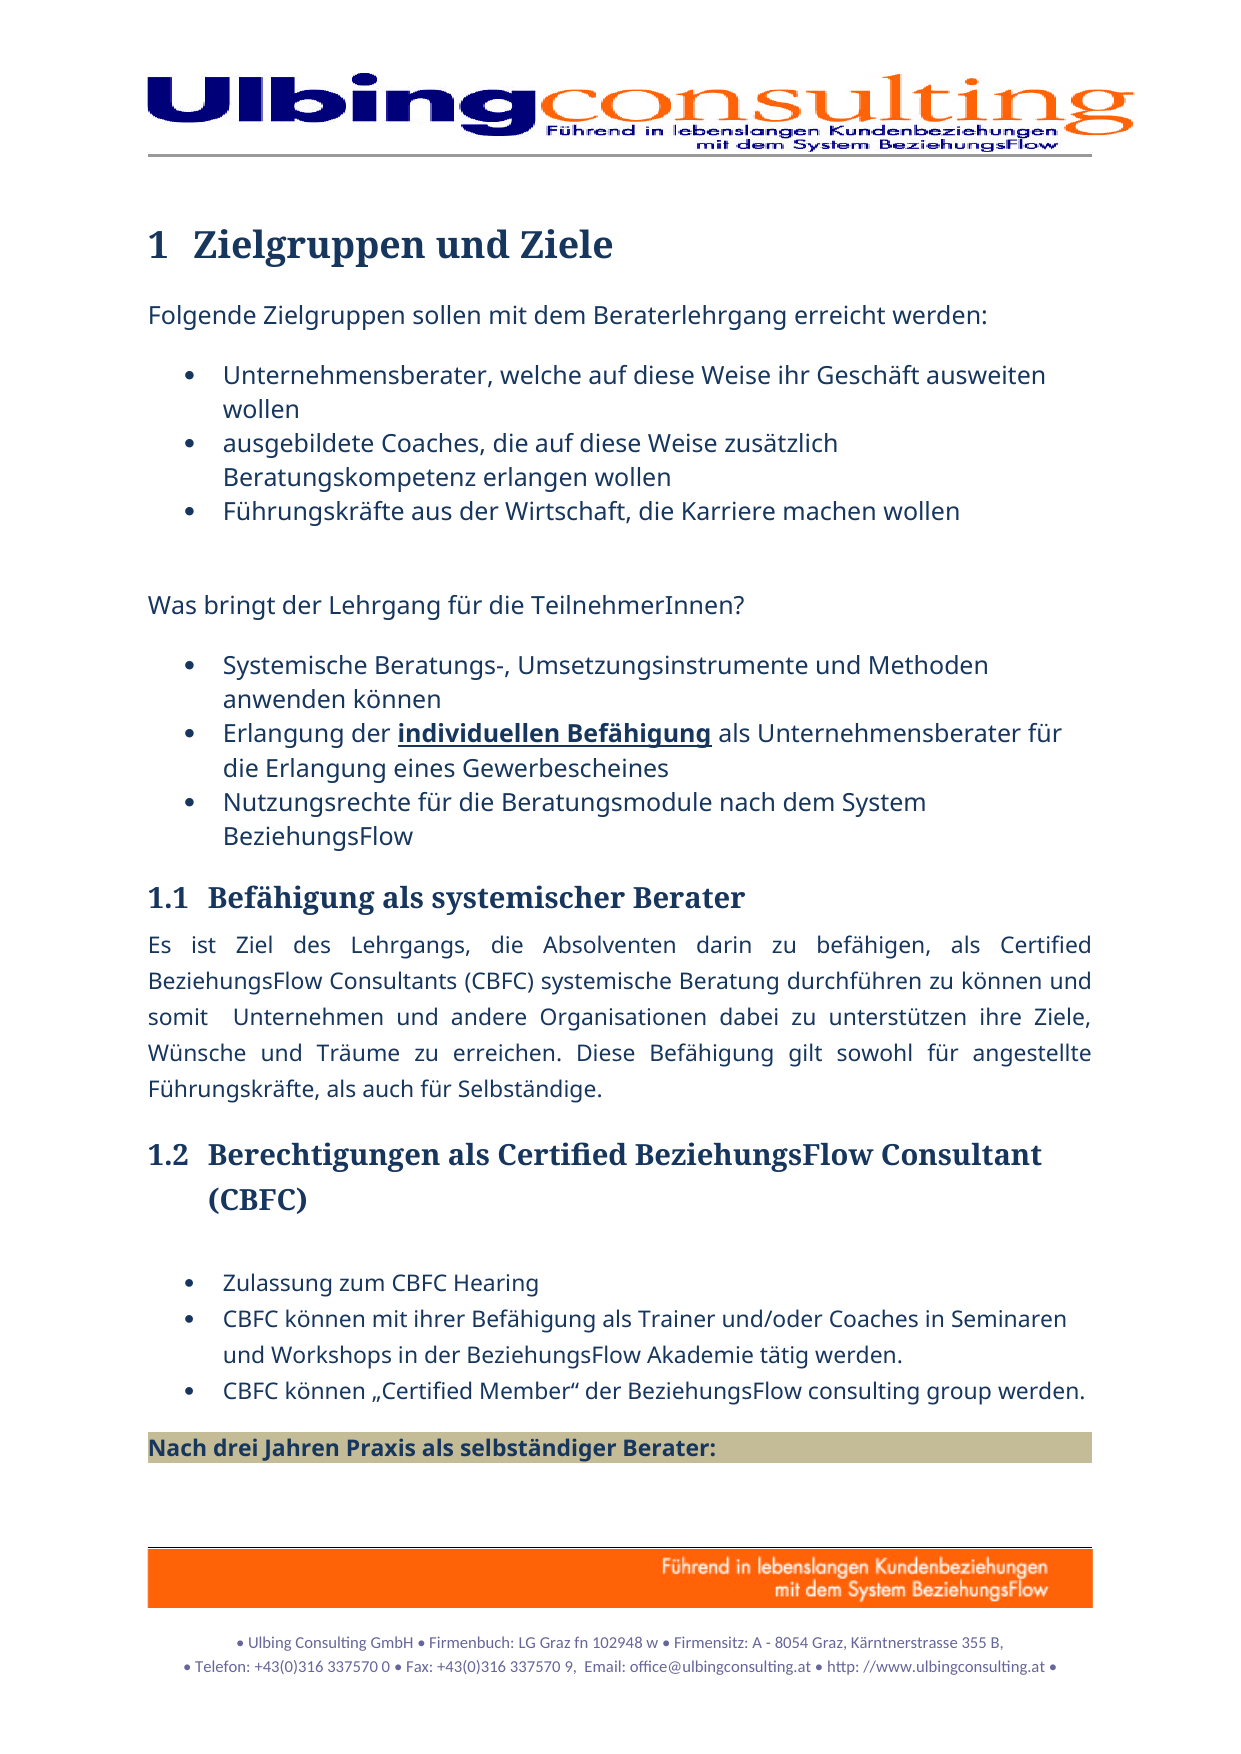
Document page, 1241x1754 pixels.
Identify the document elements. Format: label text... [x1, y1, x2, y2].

text Nach drei Jahren Praxis als selbständiger Berater: [148, 1432, 1092, 1463]
list Erlangung der individuellen Befähigung als Unternehmensberater für die Erlangung eines Gewerbescheines [185, 716, 1092, 784]
subtitle Berechtigungen als Certified BeziehungsFlow Consultant (CBFC) [148, 1134, 1092, 1219]
list CBFC können mit ihrer Befähigung als Trainer und/oder Coaches in Seminaren und Workshops in der BeziehungsFlow Akademie tätig werden. [185, 1303, 1092, 1371]
picture [147, 73, 1135, 152]
list ausgebildete Coaches, die auf diese Weise zusätzlich Beratungskompetenz erlangen wollen [185, 426, 1092, 494]
subtitle Befähigung als systemischer Berater [148, 877, 1092, 917]
list Führungskräfte aus der Wirtschaft, die Karriere machen wollen [185, 494, 1092, 528]
text Was bringt der Lehrgang für die TeilnehmerInnen? [148, 588, 1092, 622]
list Systemische Beratungs-, Umsetzungsinstrumente und Methoden anwenden können [185, 648, 1092, 716]
list Zulassung zum CBFC Hearing [185, 1267, 1092, 1299]
list Unternehmensberater, welche auf diese Weise ihr Geschäft ausweiten wollen [185, 358, 1092, 426]
text Es ist Ziel des Lehrgangs, die Absolventen darin zu befähigen, als Certified BeziehungsFlow Consultants (CBFC) systemische Beratung durchführen zu können und somit Unternehmen und andere Organisationen dabei zu unterstützen ihre Ziele, Wünsche und Träume zu erreichen. Diese Befähigung gilt sowohl für angestellte Führungskräfte, als auch für Selbständige. [148, 929, 1092, 1104]
text Folgende Zielgruppen sollen mit dem Beraterlehrgang erreicht werden: [148, 298, 1092, 332]
subtitle Zielgruppen und Ziele [148, 218, 1092, 269]
list Nutzungsrechte für die Beratungsmodule nach dem System BeziehungsFlow [185, 784, 1092, 852]
picture [147, 1549, 1093, 1608]
list CBFC können „Certified Member“ der BeziehungsFlow consulting group werden. [185, 1375, 1092, 1406]
